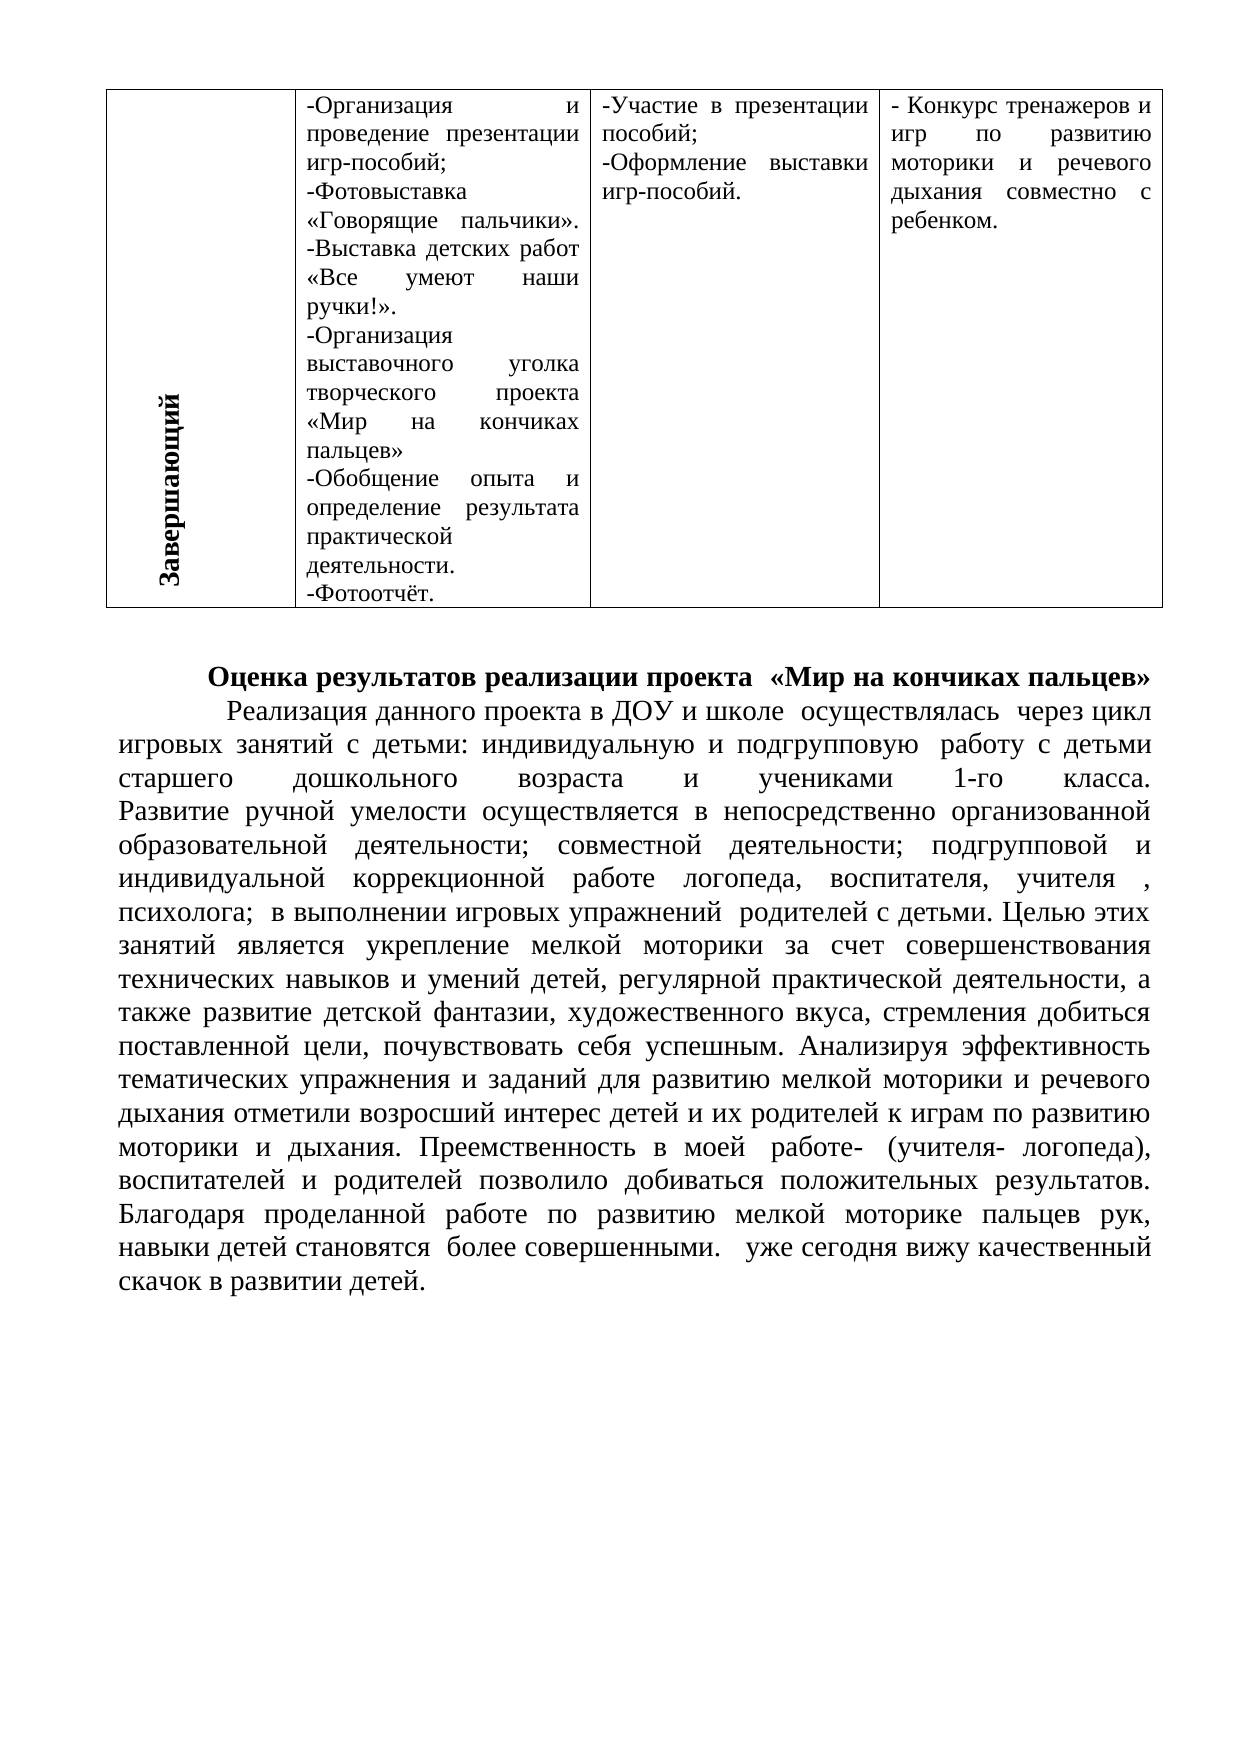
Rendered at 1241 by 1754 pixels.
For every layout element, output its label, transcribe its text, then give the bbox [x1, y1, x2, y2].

table_cell - Конкурс тренажеров и игр по развитию моторики и речевого дыхания совместно с ребенком. [880, 90, 1162, 607]
table_cell -Участие в презентации пособий; -Оформление выставки игр-пособий. [591, 90, 879, 607]
table_cell Завершающий [107, 90, 295, 607]
text Оценка результатов реализации проекта «Мир на кончиках пальцев» Реализация данного проекта в ДОУ и школе осуществлялась через цикл игровых занятий с детьми: индивидуальную и подгрупповую работу с детьми старшего дошкольного возраста и учениками 1-го класса. Развитие ручной умелости осуществляется в непосредственно организованной образовательной деятельности; совместной деятельности; подгрупповой и индивидуальной коррекционной работе логопеда, воспитателя, учителя , психолога; в выполнении игровых упражнений родителей с детьми. Целью этих занятий является укрепление мелкой моторики за счет совершенствования технических навыков и умений детей, регулярной практической деятельности, а также развитие детской фантазии, художественного вкуса, стремления добиться поставленной цели, почувствовать себя успешным. Анализируя эффективность тематических упражнения и заданий для развитию мелкой моторики и речевого дыхания отметили возросший интерес детей и их родителей к играм по развитию моторики и дыхания. Преемственность в моей работе- (учителя- логопеда), воспитателей и родителей позволило добиваться положительных результатов. Благодаря проделанной работе по развитию мелкой моторике пальцев рук, навыки детей становятся более совершенными. уже сегодня вижу качественный скачок в развитии детей. [118, 659, 1152, 1296]
table_cell -Организация и проведение презентации игр-пособий; -Фотовыставка «Говорящие пальчики». -Выставка детских работ «Все умеют наши ручки!». -Организация выставочного уголка творческого проекта «Мир на кончиках пальцев» -Обобщение опыта и определение результата практической деятельности. -Фотоотчёт. [296, 90, 590, 607]
